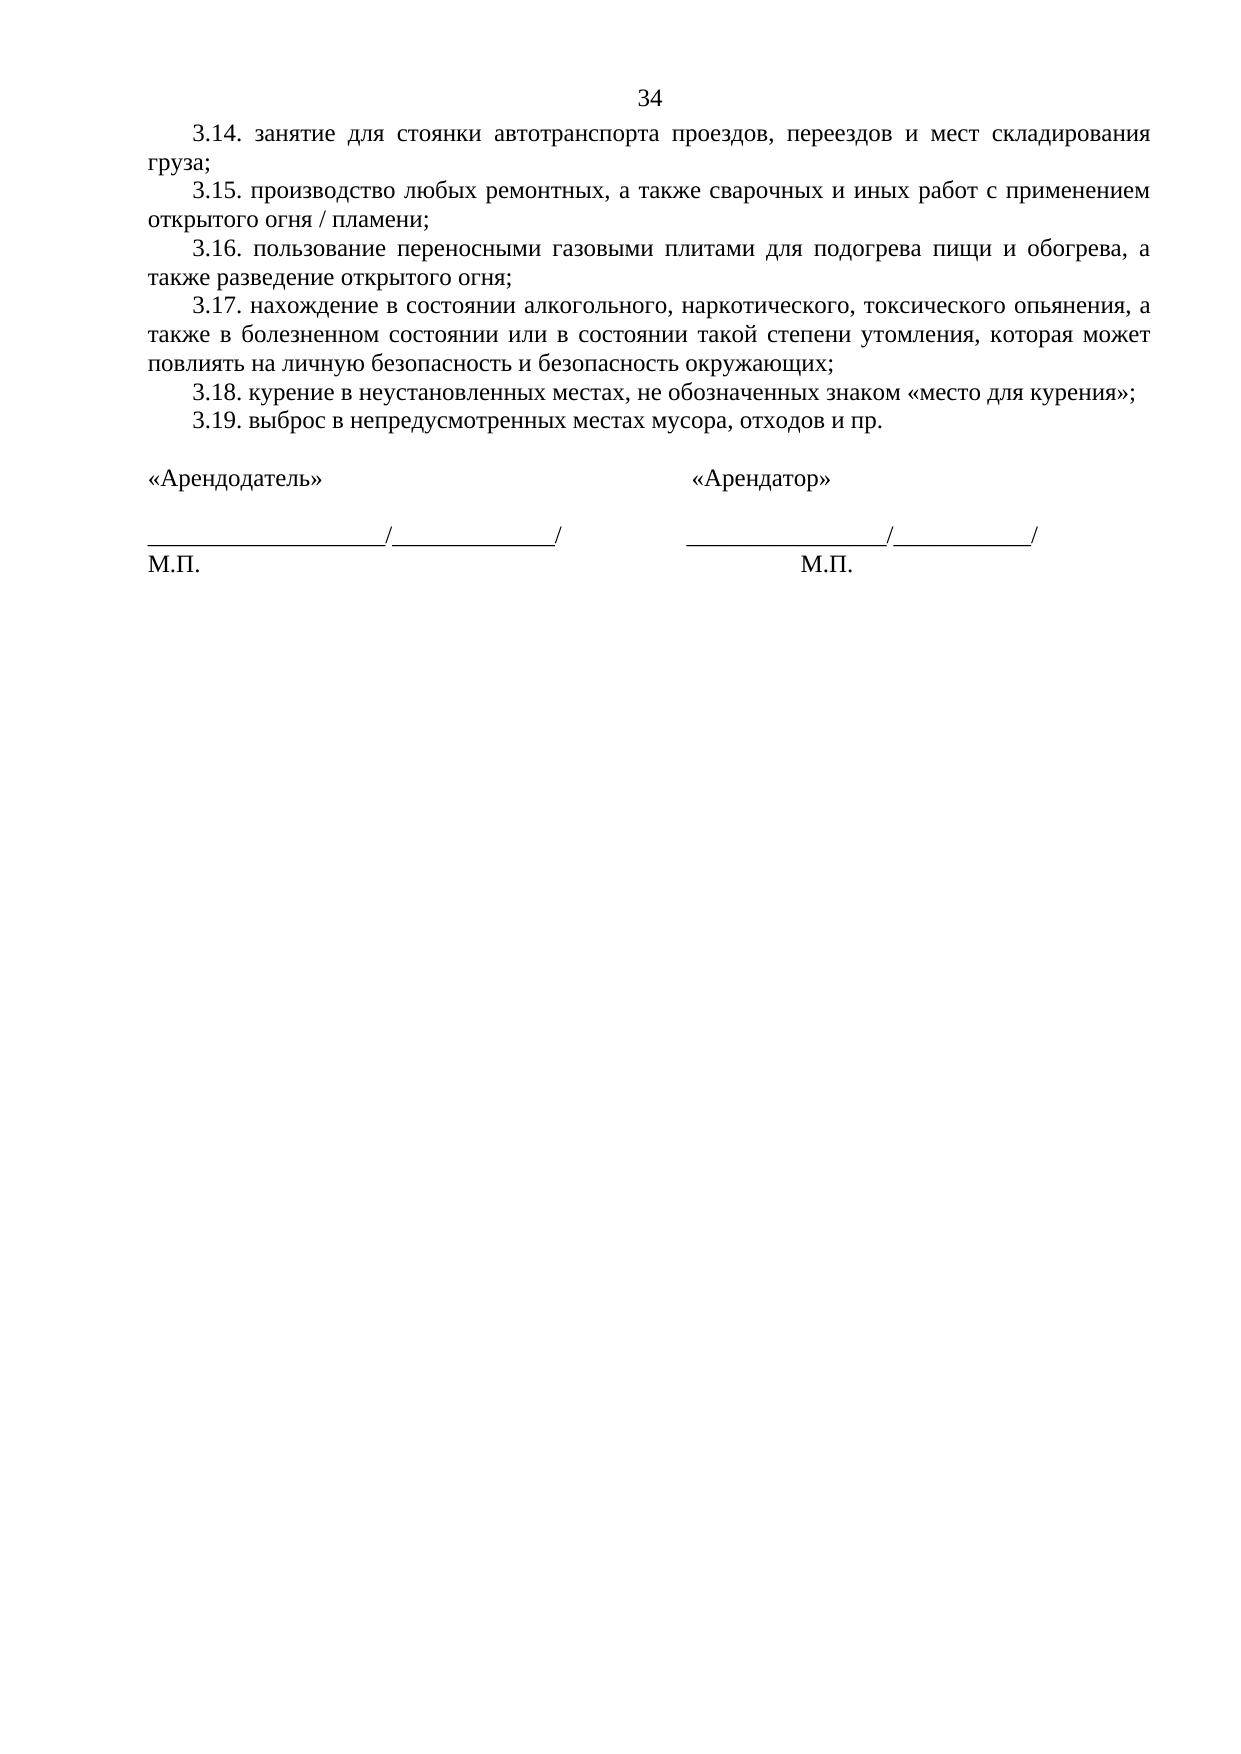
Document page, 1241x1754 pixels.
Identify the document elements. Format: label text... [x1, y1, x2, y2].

text ___________________/_____________/ ________________/___________/ М.П. М.П. [148, 521, 1152, 578]
text 3.19. выброс в непредусмотренных местах мусора, отходов и пр. [148, 406, 1152, 434]
text «Арендодатель» «Арендатор» [148, 463, 1152, 492]
text 3.17. нахождение в состоянии алкогольного, наркотического, токсического опьянения, а также в болезненном состоянии или в состоянии такой степени утомления, которая может повлиять на личную безопасность и безопасность окружающих; [148, 291, 1152, 377]
text 3.16. пользование переносными газовыми плитами для подогрева пищи и обогрева, а также разведение открытого огня; [148, 233, 1152, 291]
text 3.18. курение в неустановленных местах, не обозначенных знаком «место для курения»; [148, 377, 1152, 406]
text 3.14. занятие для стоянки автотранспорта проездов, переездов и мест складирования груза; [148, 118, 1152, 176]
text 3.15. производство любых ремонтных, а также сварочных и иных работ с применением открытого огня / пламени; [148, 176, 1152, 233]
